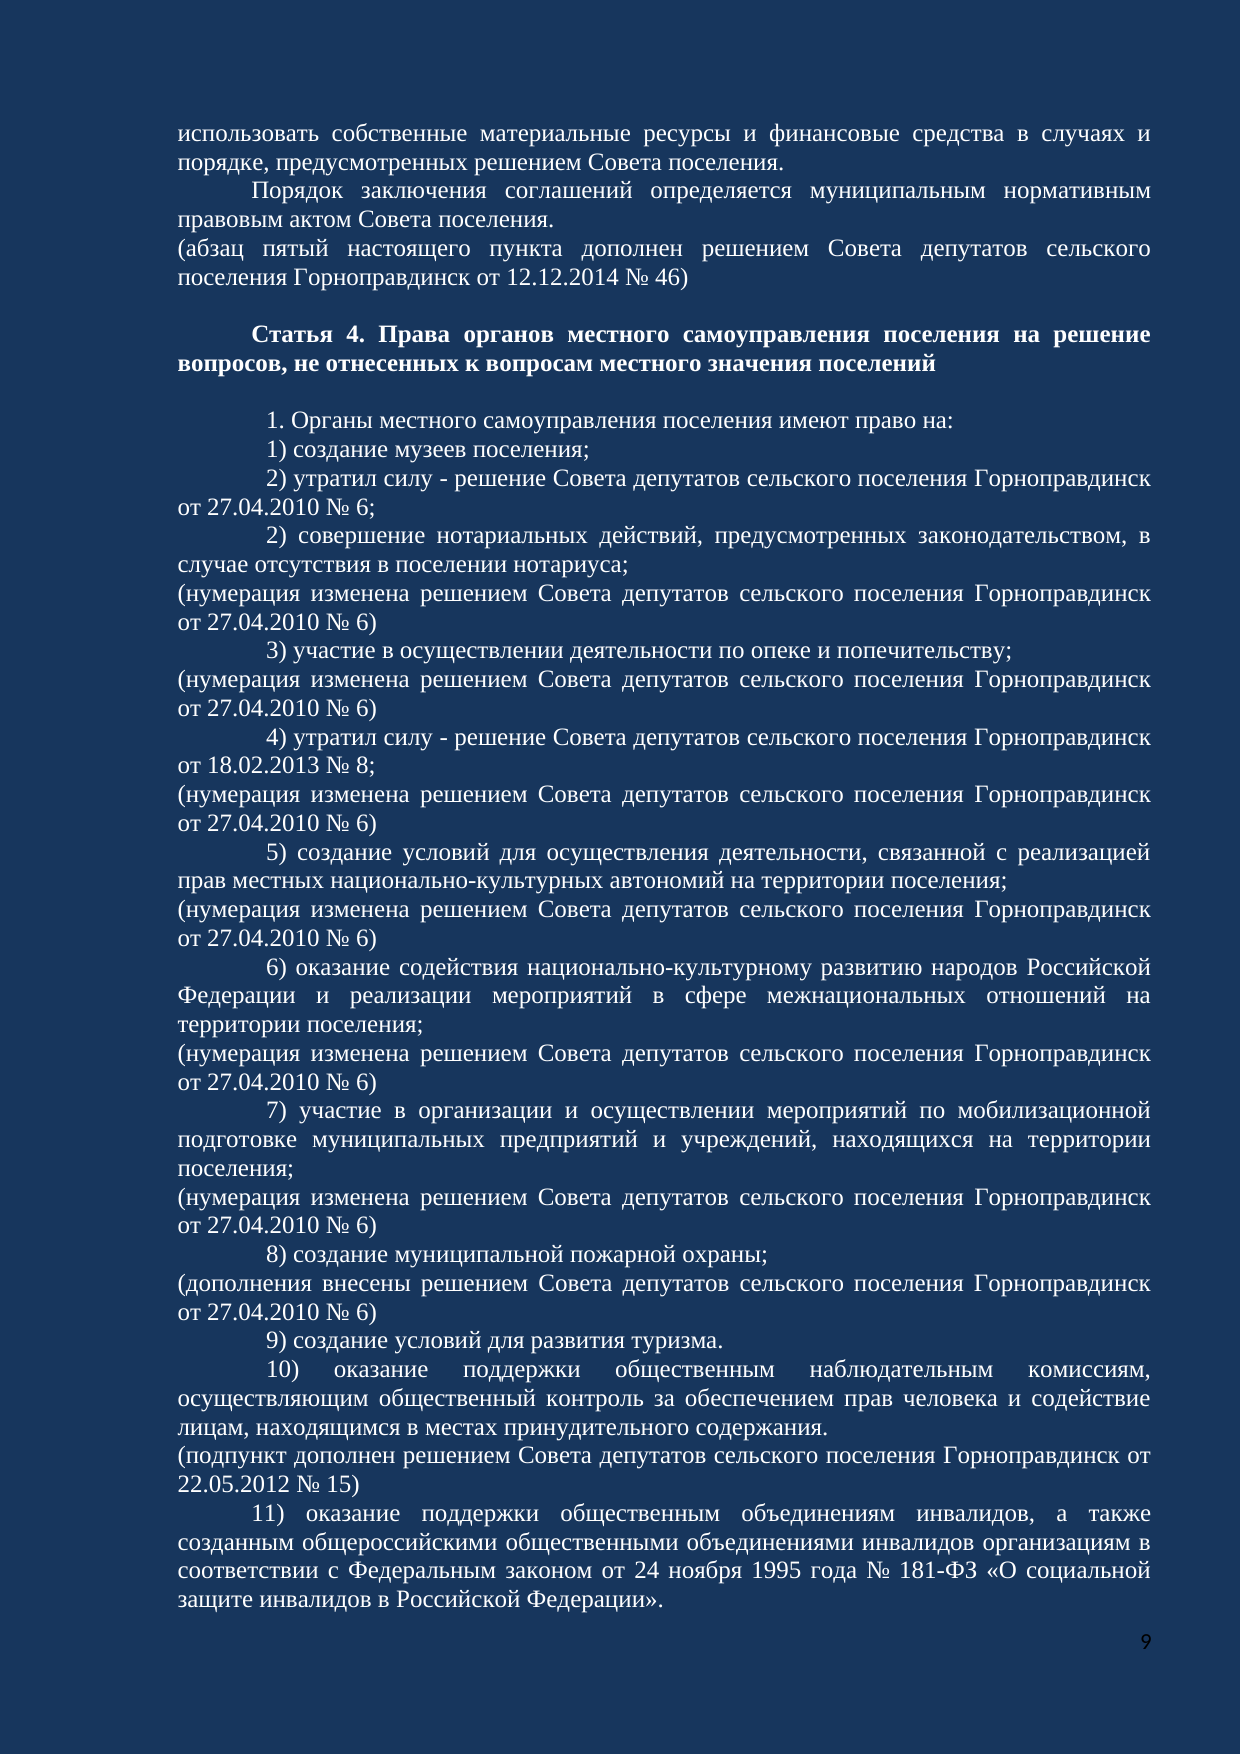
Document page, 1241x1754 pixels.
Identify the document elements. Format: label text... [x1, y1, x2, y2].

text (нумерация изменена решением Совета депутатов сельского поселения Горноправдинск от 27.04.2010 № 6) [177, 1182, 1152, 1239]
text (подпункт дополнен решением Совета депутатов сельского поселения Горноправдинск от 22.05.2012 № 15) [177, 1441, 1152, 1498]
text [177, 118, 1152, 176]
text (нумерация изменена решением Совета депутатов сельского поселения Горноправдинск от 27.04.2010 № 6) [177, 779, 1152, 837]
text (нумерация изменена решением Совета депутатов сельского поселения Горноправдинск от 27.04.2010 № 6) [177, 894, 1152, 952]
text (нумерация изменена решением Совета депутатов сельского поселения Горноправдинск от 27.04.2010 № 6) [177, 578, 1152, 636]
text 2) утратил силу - решение Совета депутатов сельского поселения Горноправдинск от 27.04.2010 № 6; [177, 463, 1152, 521]
text 2) совершение нотариальных действий, предусмотренных законодательством, в случае отсутствия в поселении нотариуса; [177, 521, 1152, 578]
text 11) оказание поддержки общественным объединениям инвалидов, а также созданным общероссийскими общественными объединениями инвалидов организациям в соответствии с Федеральным законом от 24 ноября 1995 года № 181-ФЗ «О социальной защите инвалидов в Российской Федерации». [177, 1498, 1152, 1613]
text (абзац пятый настоящего пункта дополнен решением Совета депутатов сельского поселения Горноправдинск от 12.12.2014 № 46) [177, 233, 1152, 291]
text 6) оказание содействия национально-культурному развитию народов Российской Федерации и реализации мероприятий в сфере межнациональных отношений на территории поселения; [177, 952, 1152, 1038]
text 1) создание музеев поселения; [177, 434, 1152, 463]
text (дополнения внесены решением Совета депутатов сельского поселения Горноправдинск от 27.04.2010 № 6) [177, 1268, 1152, 1326]
text (нумерация изменена решением Совета депутатов сельского поселения Горноправдинск от 27.04.2010 № 6) [177, 664, 1152, 722]
text 4) утратил силу - решение Совета депутатов сельского поселения Горноправдинск от 18.02.2013 № 8; [177, 722, 1152, 779]
text Статья 4. Права органов местного самоуправления поселения на решение вопросов, не отнесенных к вопросам местного значения поселений [177, 319, 1152, 377]
text 9) создание условий для развития туризма. [177, 1326, 1152, 1354]
text Порядок заключения соглашений определяется муниципальным нормативным правовым актом Совета поселения. [177, 176, 1152, 233]
text 7) участие в организации и осуществлении мероприятий по мобилизационной подготовке муниципальных предприятий и учреждений, находящихся на территории поселения; [177, 1096, 1152, 1182]
text 10) оказание поддержки общественным наблюдательным комиссиям, осуществляющим общественный контроль за обеспечением прав человека и содействие лицам, находящимся в местах принудительного содержания. [177, 1354, 1152, 1441]
text 5) создание условий для осуществления деятельности, связанной с реализацией прав местных национально-культурных автономий на территории поселения; [177, 837, 1152, 894]
text 1. Органы местного самоуправления поселения имеют право на: [177, 406, 1152, 434]
text 3) участие в осуществлении деятельности по опеке и попечительству; [177, 636, 1152, 664]
text 8) создание муниципальной пожарной охраны; [192, 1239, 1152, 1268]
text (нумерация изменена решением Совета депутатов сельского поселения Горноправдинск от 27.04.2010 № 6) [177, 1038, 1152, 1096]
